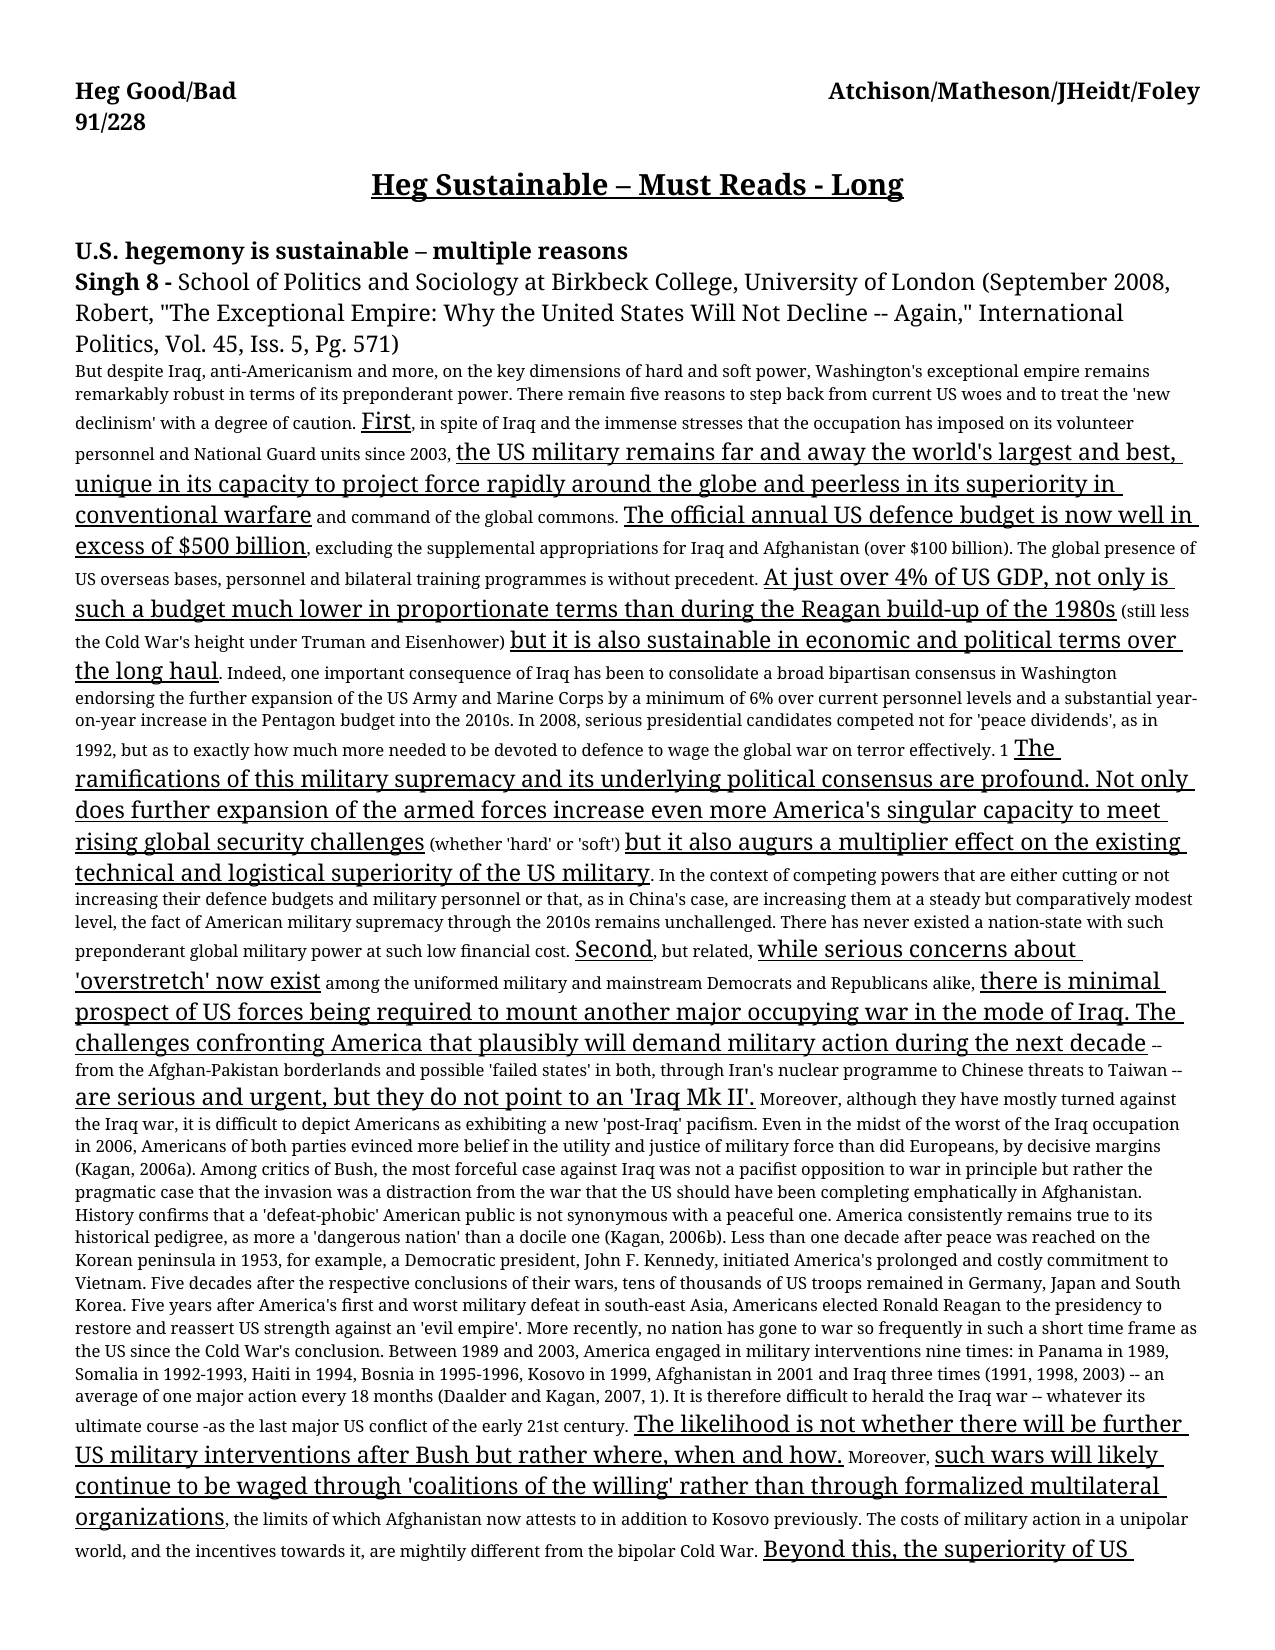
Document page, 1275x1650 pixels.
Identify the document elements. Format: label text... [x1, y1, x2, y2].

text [75, 360, 1200, 1564]
text Singh 8 - School of Politics and Sociology at Birkbeck College, University of London (September 2008, Robert, "The Exceptional Empire: Why the United States Will Not Decline -- Again," International Politics, Vol. 45, Iss. 5, Pg. 571) [75, 266, 1200, 360]
subtitle Heg Sustainable – Must Reads - Long [75, 164, 1200, 203]
subtitle U.S. hegemony is sustainable – multiple reasons [75, 235, 1200, 266]
